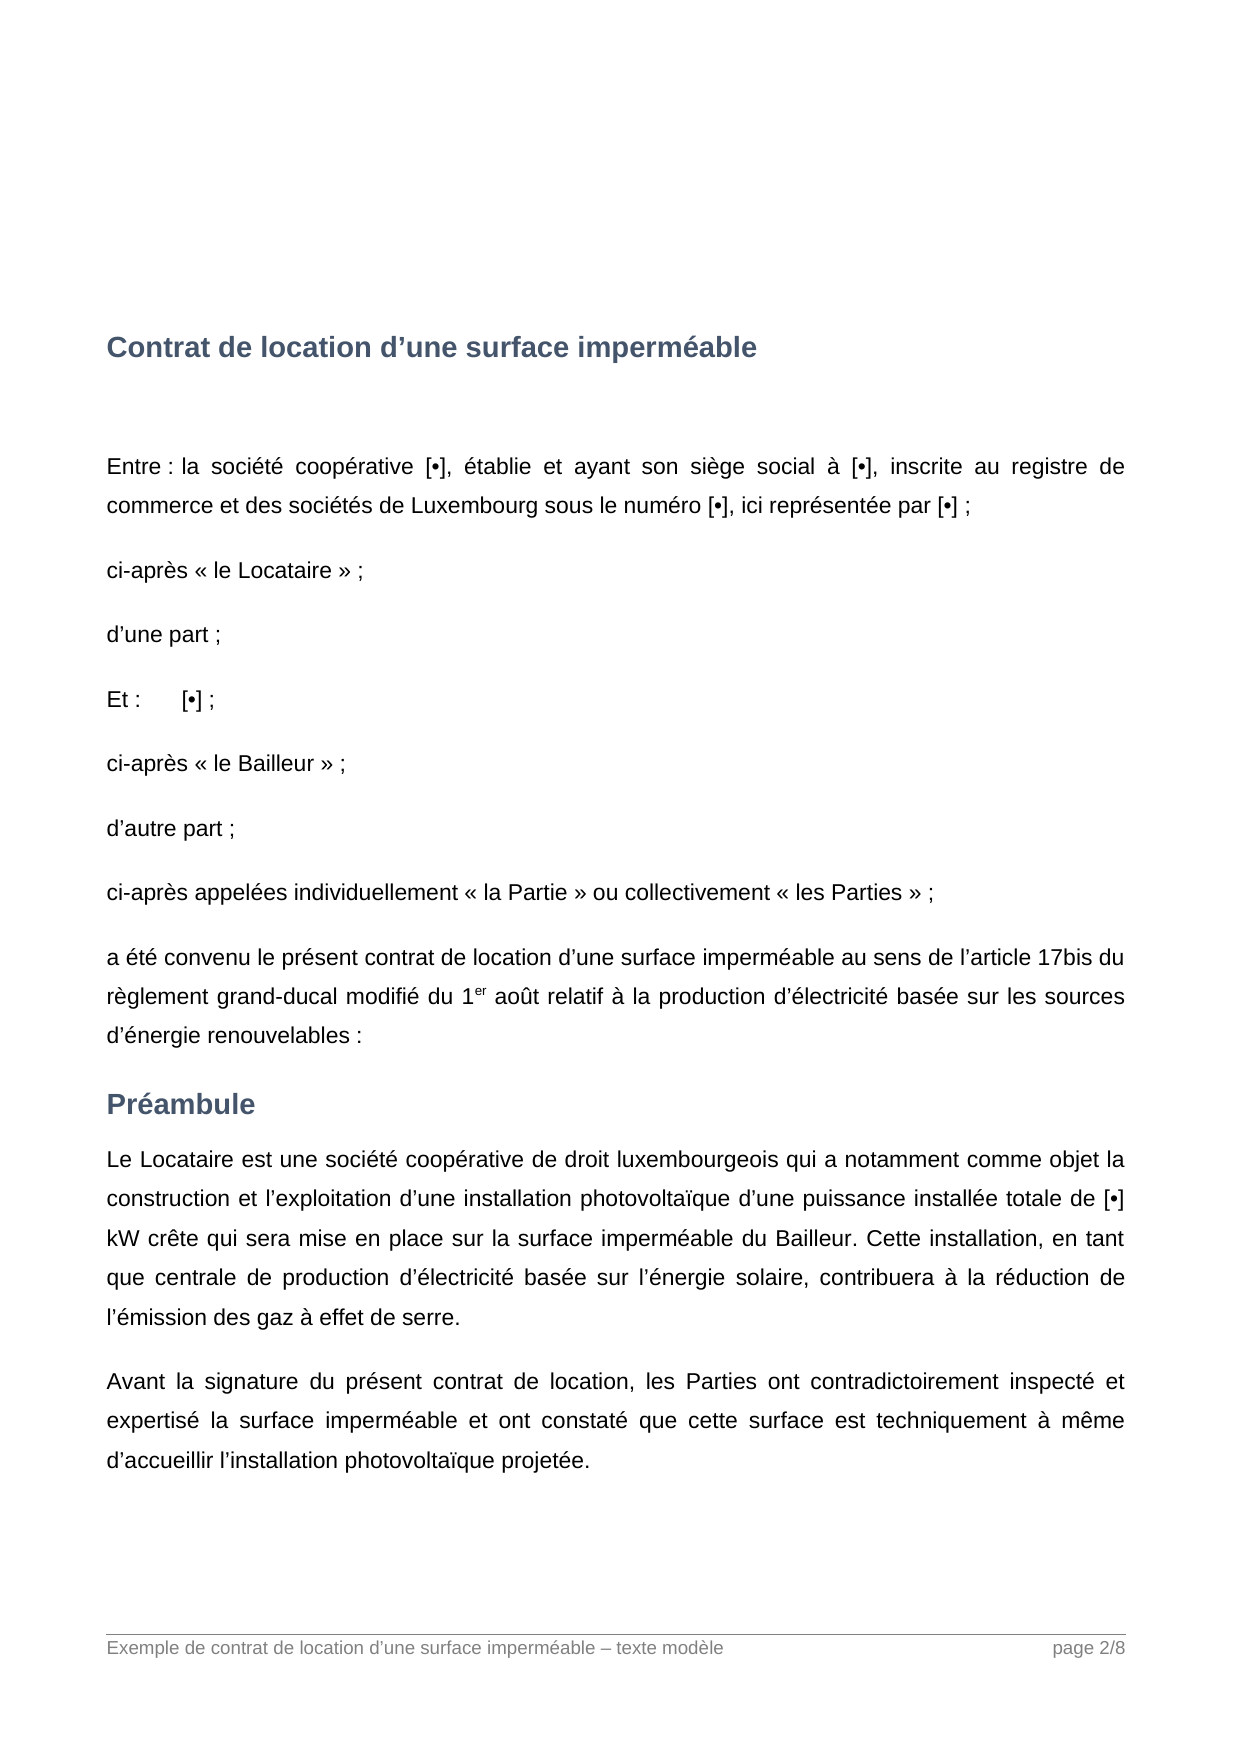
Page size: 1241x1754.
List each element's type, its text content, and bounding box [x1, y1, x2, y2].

text Et : [•] ; [106, 686, 1126, 712]
text Avant la signature du présent contrat de location, les Parties ont contradictoirement inspecté et expertisé la surface imperméable et ont constaté que cette surface est techniquement à même d’accueillir l’installation photovoltaïque projetée. [106, 1368, 1126, 1473]
text ci-après « le Locataire » ; [106, 557, 1126, 583]
text Le Locataire est une société coopérative de droit luxembourgeois qui a notamment comme objet la construction et l’exploitation d’une installation photovoltaïque d’une puissance installée totale de [•] kW crête qui sera mise en place sur la surface imperméable du Bailleur. Cette installation, en tant que centrale de production d’électricité basée sur l’énergie solaire, contribuera à la réduction de l’émission des gaz à effet de serre. [106, 1146, 1126, 1330]
text Entre : la société coopérative [•], établie et ayant son siège social à [•], inscrite au registre de commerce et des sociétés de Luxembourg sous le numéro [•], ici représentée par [•] ; [106, 453, 1126, 518]
text Préambule [106, 1087, 1126, 1121]
text ci-après « le Bailleur » ; [106, 750, 1126, 776]
text d’autre part ; [106, 814, 1126, 841]
text ci-après appelées individuellement « la Partie » ou collectivement « les Parties » ; [106, 879, 1126, 905]
text Contrat de location d’une surface imperméable [106, 330, 1126, 363]
text d’une part ; [106, 621, 1126, 647]
text a été convenu le présent contrat de location d’une surface imperméable au sens de l’article 17bis du règlement grand-ducal modifié du 1er août relatif à la production d’électricité basée sur les sources d’énergie renouvelables : [106, 943, 1126, 1049]
